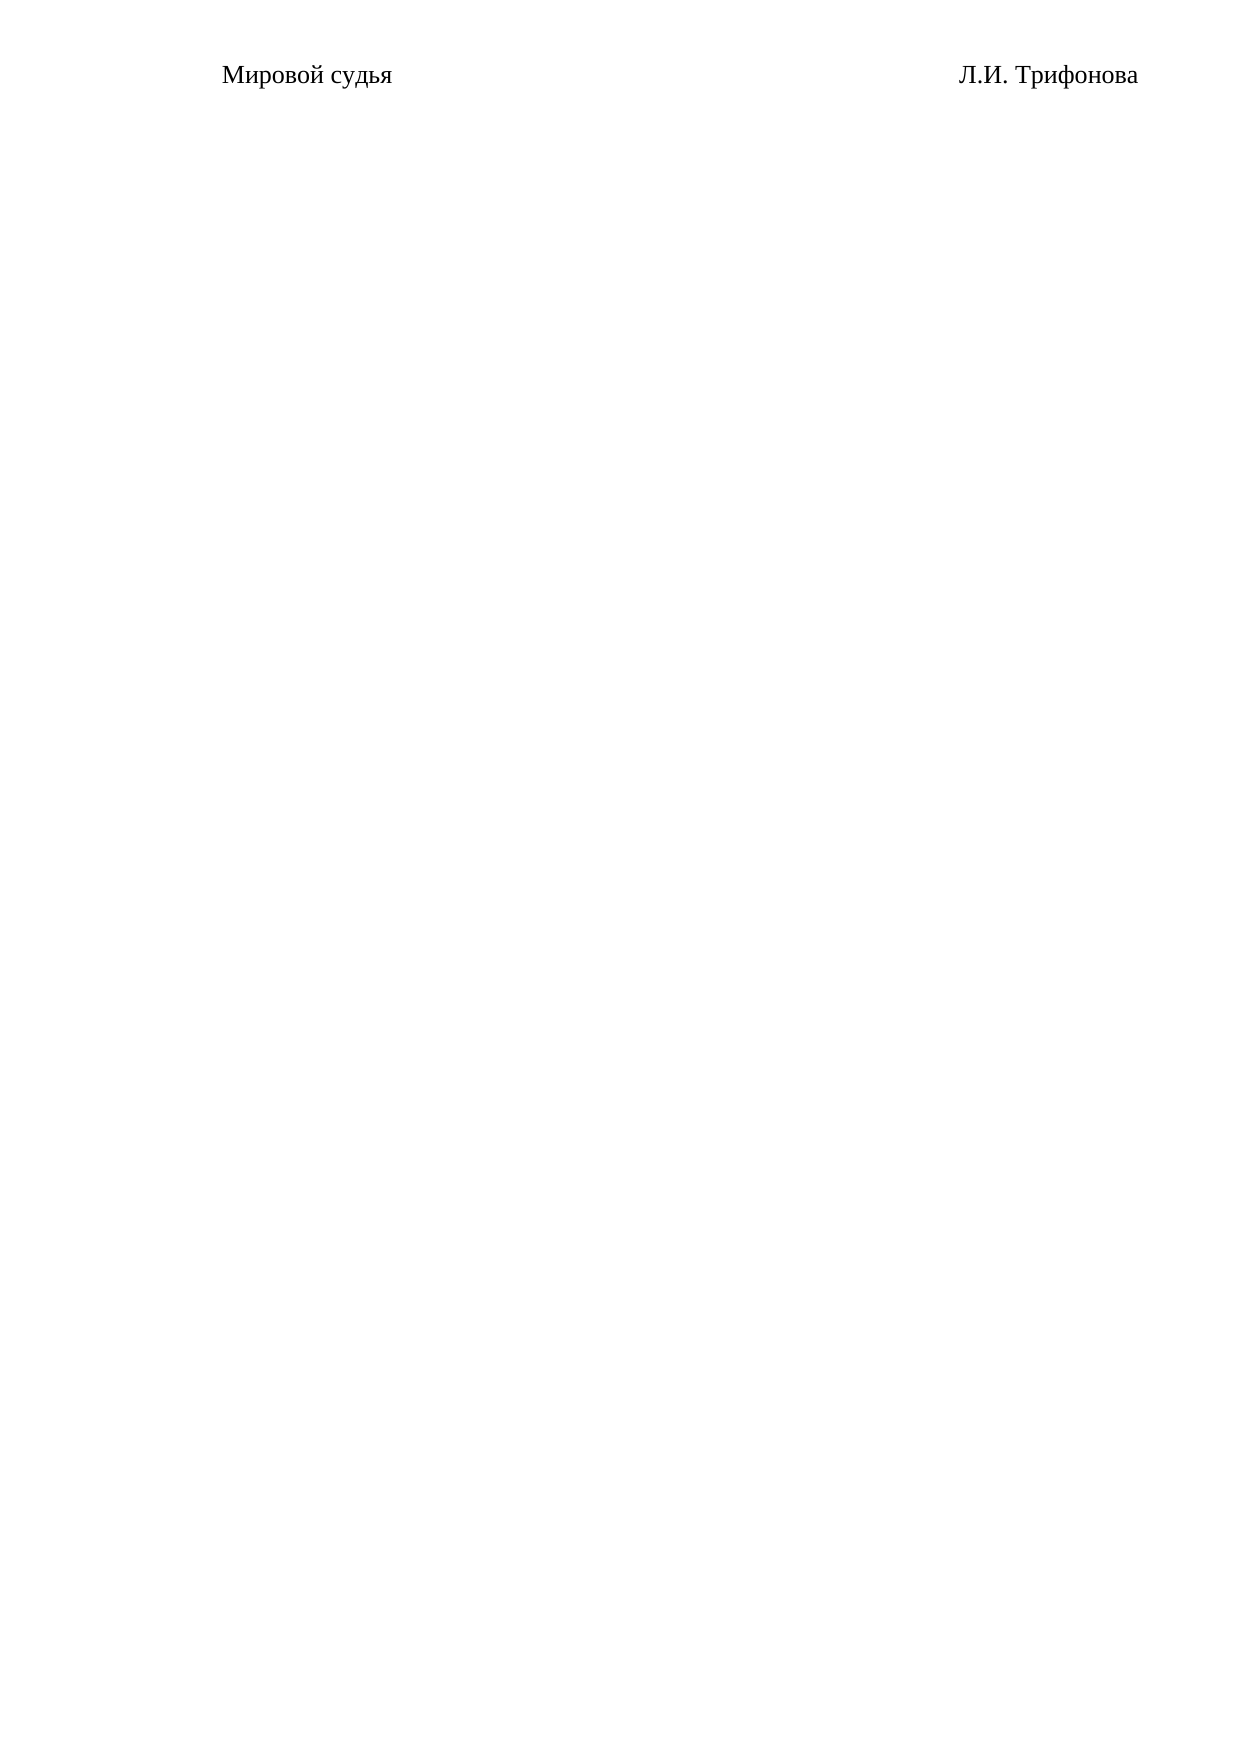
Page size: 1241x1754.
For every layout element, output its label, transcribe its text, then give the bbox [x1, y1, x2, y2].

text Мировой судья Л.И. Трифонова [148, 59, 1152, 89]
